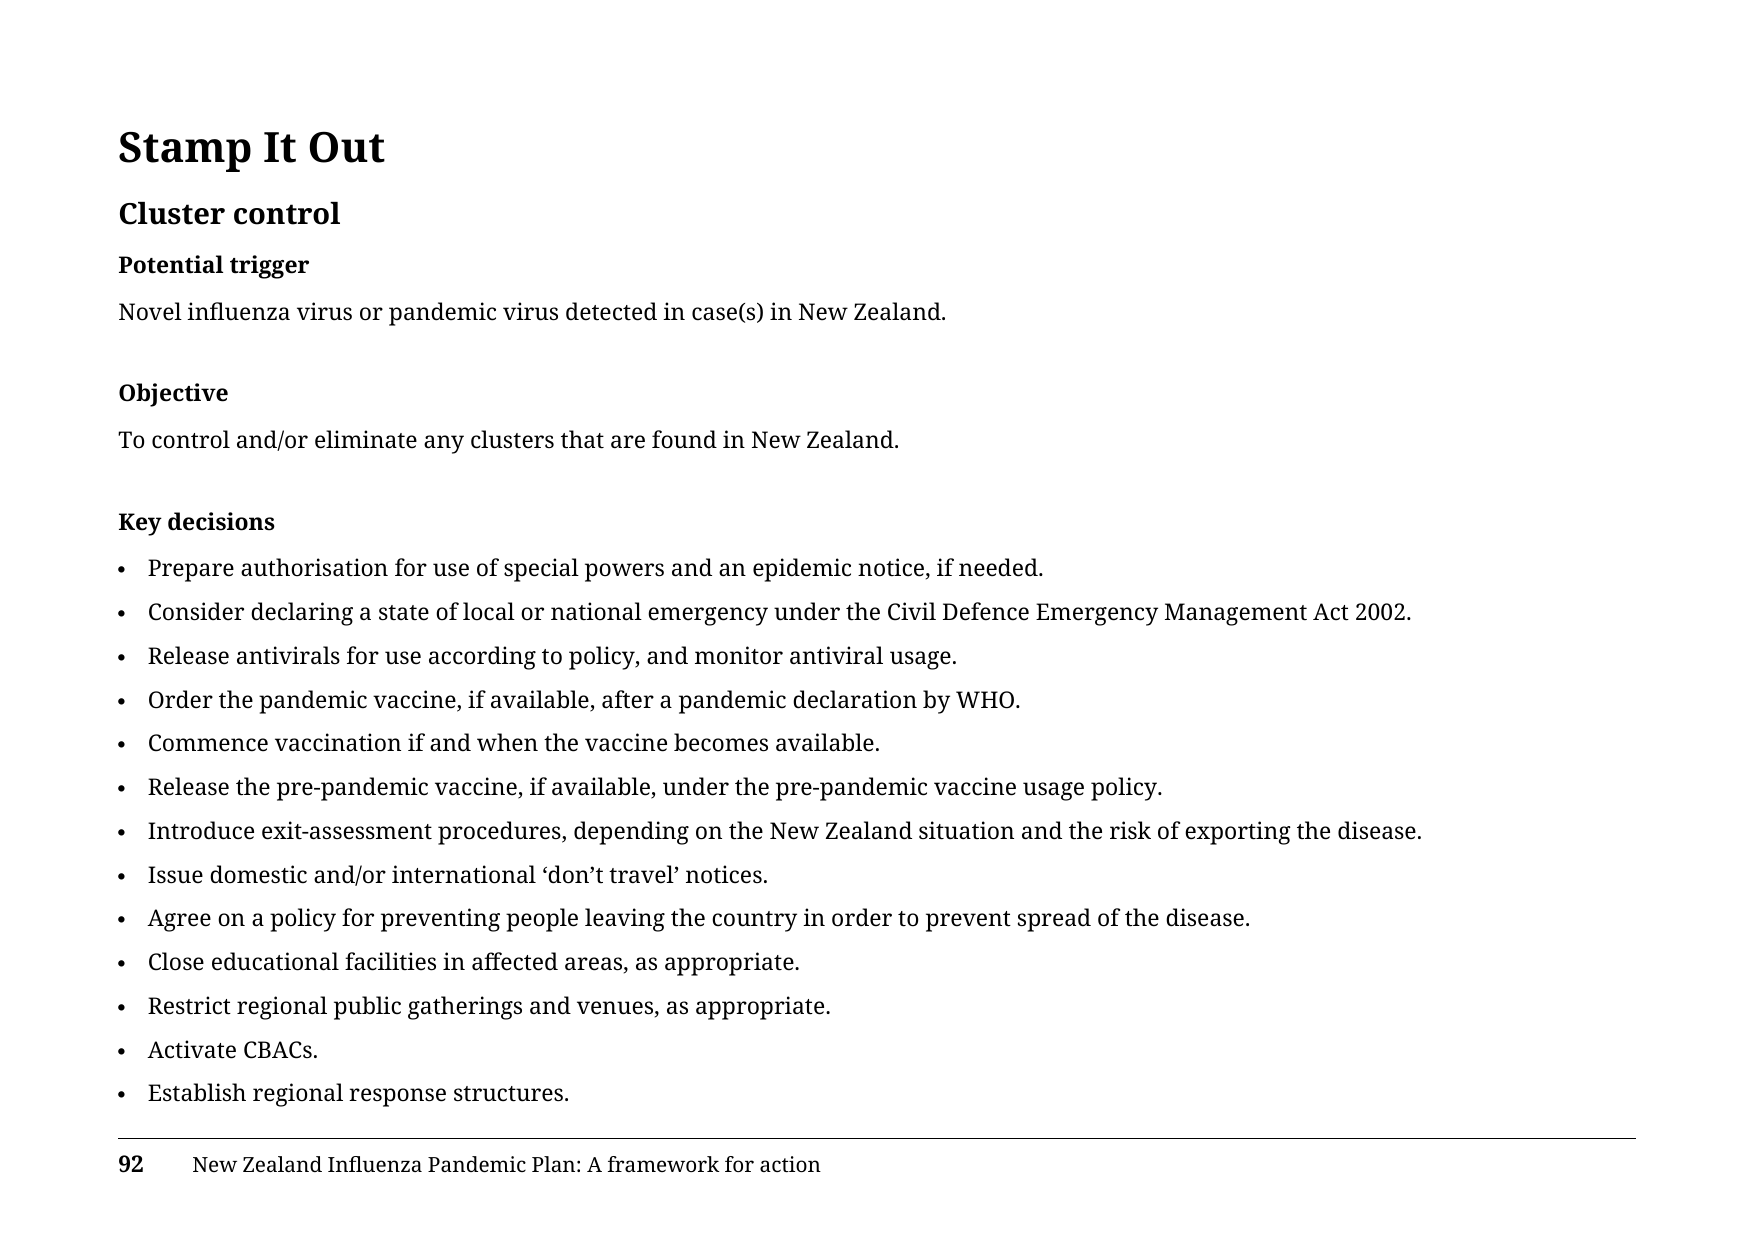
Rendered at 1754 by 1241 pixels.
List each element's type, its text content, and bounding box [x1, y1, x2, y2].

text Release the pre-pandemic vaccine, if available, under the pre-pandemic vaccine usage policy. [118, 771, 1636, 802]
text To control and/or eliminate any clusters that are found in New Zealand. [118, 424, 1636, 455]
text Prepare authorisation for use of special powers and an epidemic notice, if needed. [118, 552, 1636, 583]
text Novel influenza virus or pandemic virus detected in case(s) in New Zealand. [118, 296, 1636, 327]
text Issue domestic and/or international ‘don’t travel’ notices. [118, 858, 1636, 890]
text Activate CBACs. [118, 1033, 1636, 1065]
text Establish regional response structures. [118, 1077, 1636, 1108]
text Commence vaccination if and when the vaccine becomes available. [118, 727, 1636, 758]
text Close educational facilities in affected areas, as appropriate. [118, 946, 1636, 977]
text Consider declaring a state of local or national emergency under the Civil Defence Emergency Management Act 2002. [118, 596, 1636, 627]
subtitle Objective [118, 377, 1636, 408]
subtitle Stamp It Out [118, 118, 1636, 175]
subtitle Potential trigger [118, 249, 1636, 280]
text Agree on a policy for preventing people leaving the country in order to prevent spread of the disease. [118, 902, 1636, 933]
text Restrict regional public gatherings and venues, as appropriate. [118, 990, 1636, 1021]
text Introduce exit-assessment procedures, depending on the New Zealand situation and the risk of exporting the disease. [118, 815, 1636, 846]
subtitle Key decisions [118, 505, 1636, 537]
text Release antivirals for use according to policy, and monitor antiviral usage. [118, 640, 1636, 671]
subtitle Cluster control [118, 193, 1636, 233]
text Order the pandemic vaccine, if available, after a pandemic declaration by WHO. [118, 683, 1636, 715]
